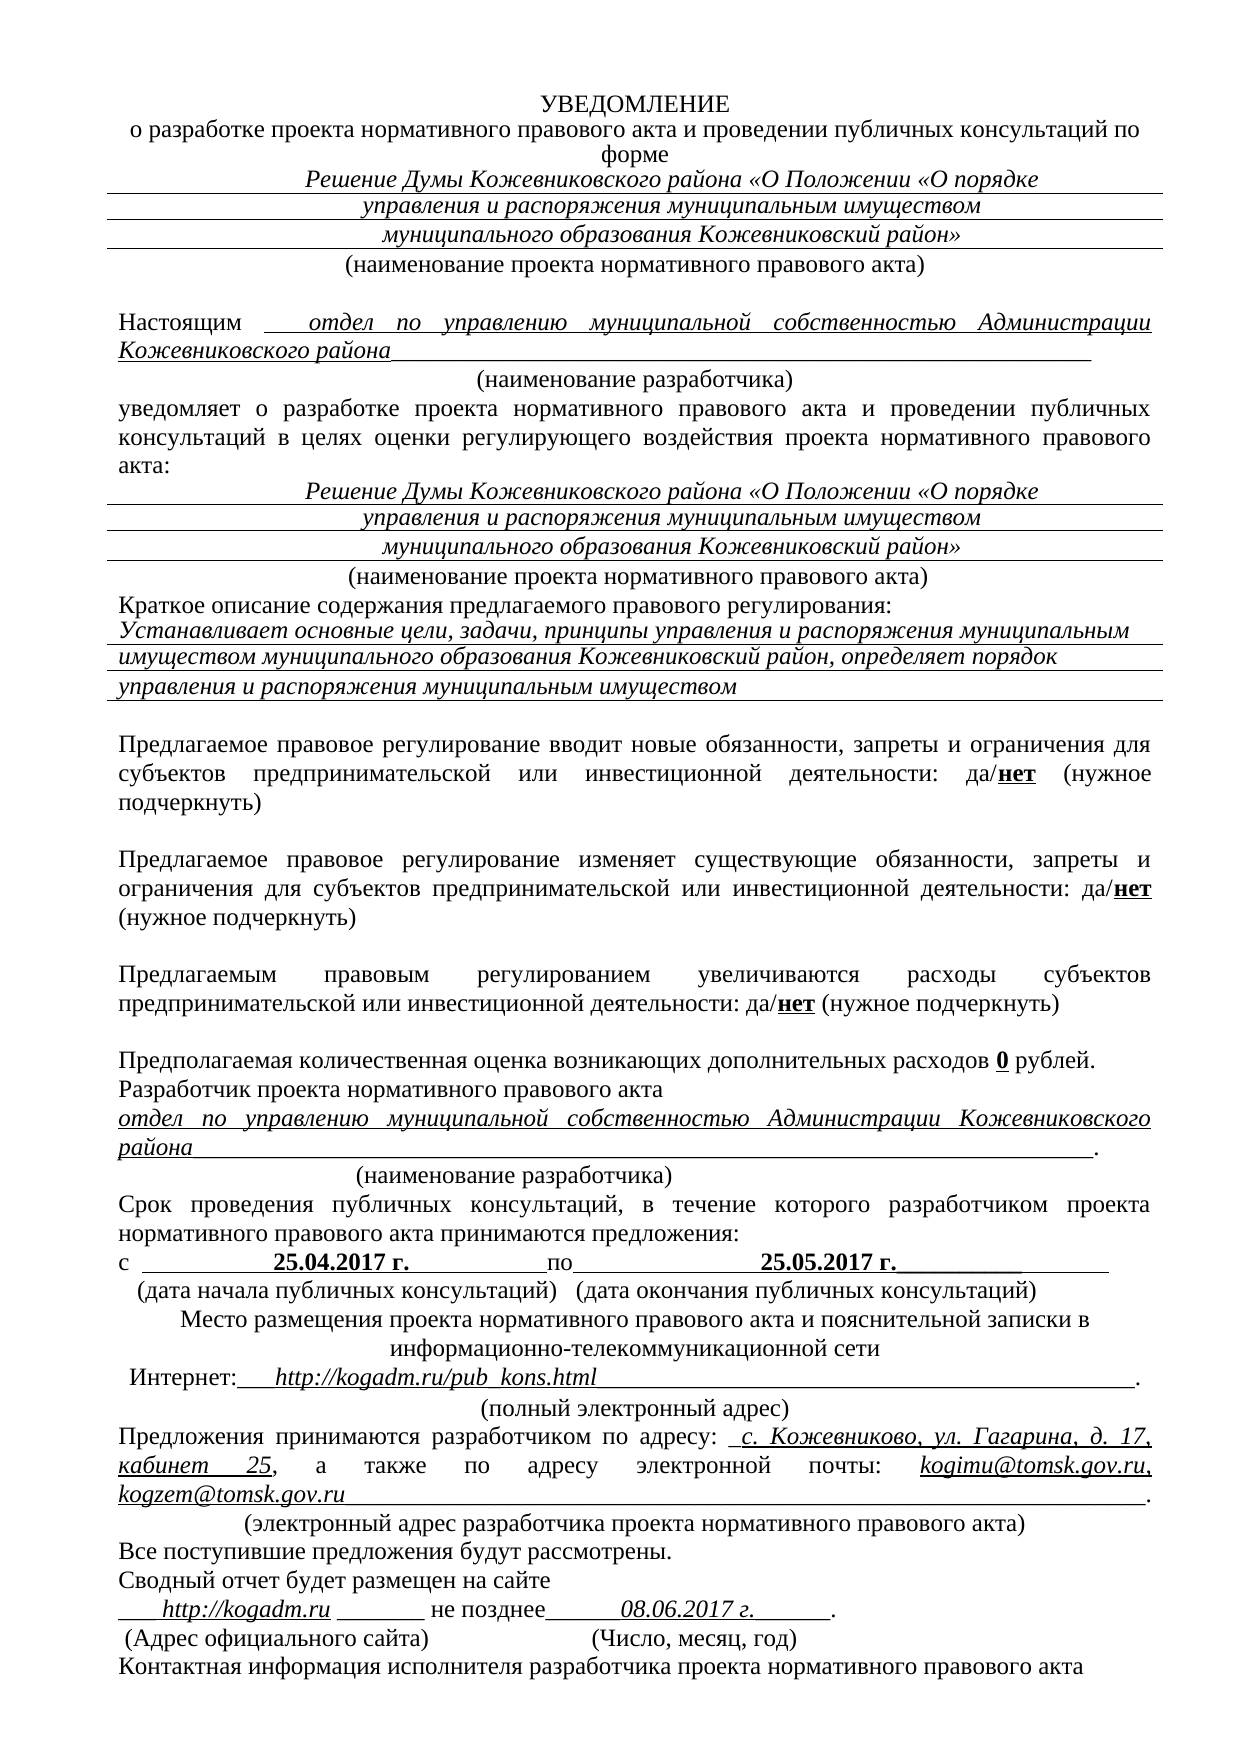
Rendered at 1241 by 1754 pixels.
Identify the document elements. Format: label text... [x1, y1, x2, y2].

text Разработчик проекта нормативного правового акта [118, 1074, 1152, 1103]
text Предлагаемое правовое регулирование вводит новые обязанности, запреты и ограничения для субъектов предпринимательской или инвестиционной деятельности: да/нет (нужное подчеркнуть) [118, 729, 1152, 816]
text Сводный отчет будет размещен на сайте [118, 1565, 1152, 1594]
table_cell управления и распоряжения муниципальным имуществом [107, 194, 1163, 218]
text уведомляет о разработке проекта нормативного правового акта и проведении публичных консультаций в целях оценки регулирующего воздействия проекта нормативного правового акта: [118, 393, 1152, 479]
text (Адрес официального сайта) (Число, месяц, год) [118, 1623, 1152, 1651]
text ___ http://kogadm.ru _______ не позднее______08.06.2017 г.______. [118, 1594, 1152, 1623]
text Предлагаемое правовое регулирование изменяет существующие обязанности, запреты и ограничения для субъектов предпринимательской или инвестиционной деятельности: да/нет (нужное подчеркнуть) [118, 844, 1152, 931]
text (наименование разработчика) [118, 364, 1152, 393]
table_header Устанавливает основные цели, задачи, принципы управления и распоряжения муниципальным [107, 619, 1163, 644]
text Предполагаемая количественная оценка возникающих дополнительных расходов 0 рублей. [118, 1046, 1152, 1074]
text УВЕДОМЛЕНИЕ [118, 89, 1152, 117]
text с 25.04.2017 г. по 25.05.2017 г.__________ [118, 1247, 1152, 1276]
table_header Решение Думы Кожевниковского района «О Положении «О порядке [107, 168, 1163, 192]
table_cell муниципального образования Кожевниковский район» [107, 531, 1163, 560]
text отдел по управлению муниципальной собственностью Администрации Кожевниковского района________________________________________________________________________. [118, 1103, 1152, 1161]
text (наименование проекта нормативного правового акта) [118, 561, 1152, 590]
text Краткое описание содержания предлагаемого правового регулирования: [118, 590, 1152, 619]
text Срок проведения публичных консультаций, в течение которого разработчиком проекта нормативного правового акта принимаются предложения: [118, 1189, 1152, 1247]
text Предлагаемым правовым регулированием увеличиваются расходы субъектов предпринимательской или инвестиционной деятельности: да/нет (нужное подчеркнуть) [118, 959, 1152, 1017]
text Предложения принимаются разработчиком по адресу: _с. Кожевниково, ул. Гагарина, д. 17, кабинет 25, а также по адресу электронной почты: kogimu@tomsk.gov.ru, kogzem@tomsk.gov.ru________________________________________________________________. [118, 1421, 1152, 1508]
text (наименование разработчика) [118, 1161, 1152, 1189]
text Место размещения проекта нормативного правового акта и пояснительной записки в информационно-телекоммуникационной сети Интернет:___http://kogadm.ru/pub_kons.html___________________________________________. (полный электронный адрес) [118, 1304, 1152, 1421]
table_cell имуществом муниципального образования Кожевниковский район, определяет порядок [107, 645, 1163, 670]
text (дата начала публичных консультаций) (дата окончания публичных консультаций) [118, 1276, 1152, 1304]
table_cell управления и распоряжения муниципальным имуществом [107, 505, 1163, 530]
text (наименование проекта нормативного правового акта) [118, 249, 1152, 278]
text Настоящим отдел по управлению муниципальной собственностью Администрации Кожевниковского района________________________________________________________ [118, 307, 1152, 364]
text Контактная информация исполнителя разработчика проекта нормативного правового акта [118, 1651, 1152, 1680]
text Все поступившие предложения будут рассмотрены. [118, 1536, 1152, 1565]
table_cell управления и распоряжения муниципальным имуществом [107, 671, 1163, 699]
table_header Решение Думы Кожевниковского района «О Положении «О порядке [107, 479, 1163, 504]
text (электронный адрес разработчика проекта нормативного правового акта) [118, 1508, 1152, 1536]
text о разработке проекта нормативного правового акта и проведении публичных консультаций по форме [118, 117, 1152, 167]
table_cell муниципального образования Кожевниковский район» [107, 220, 1163, 248]
